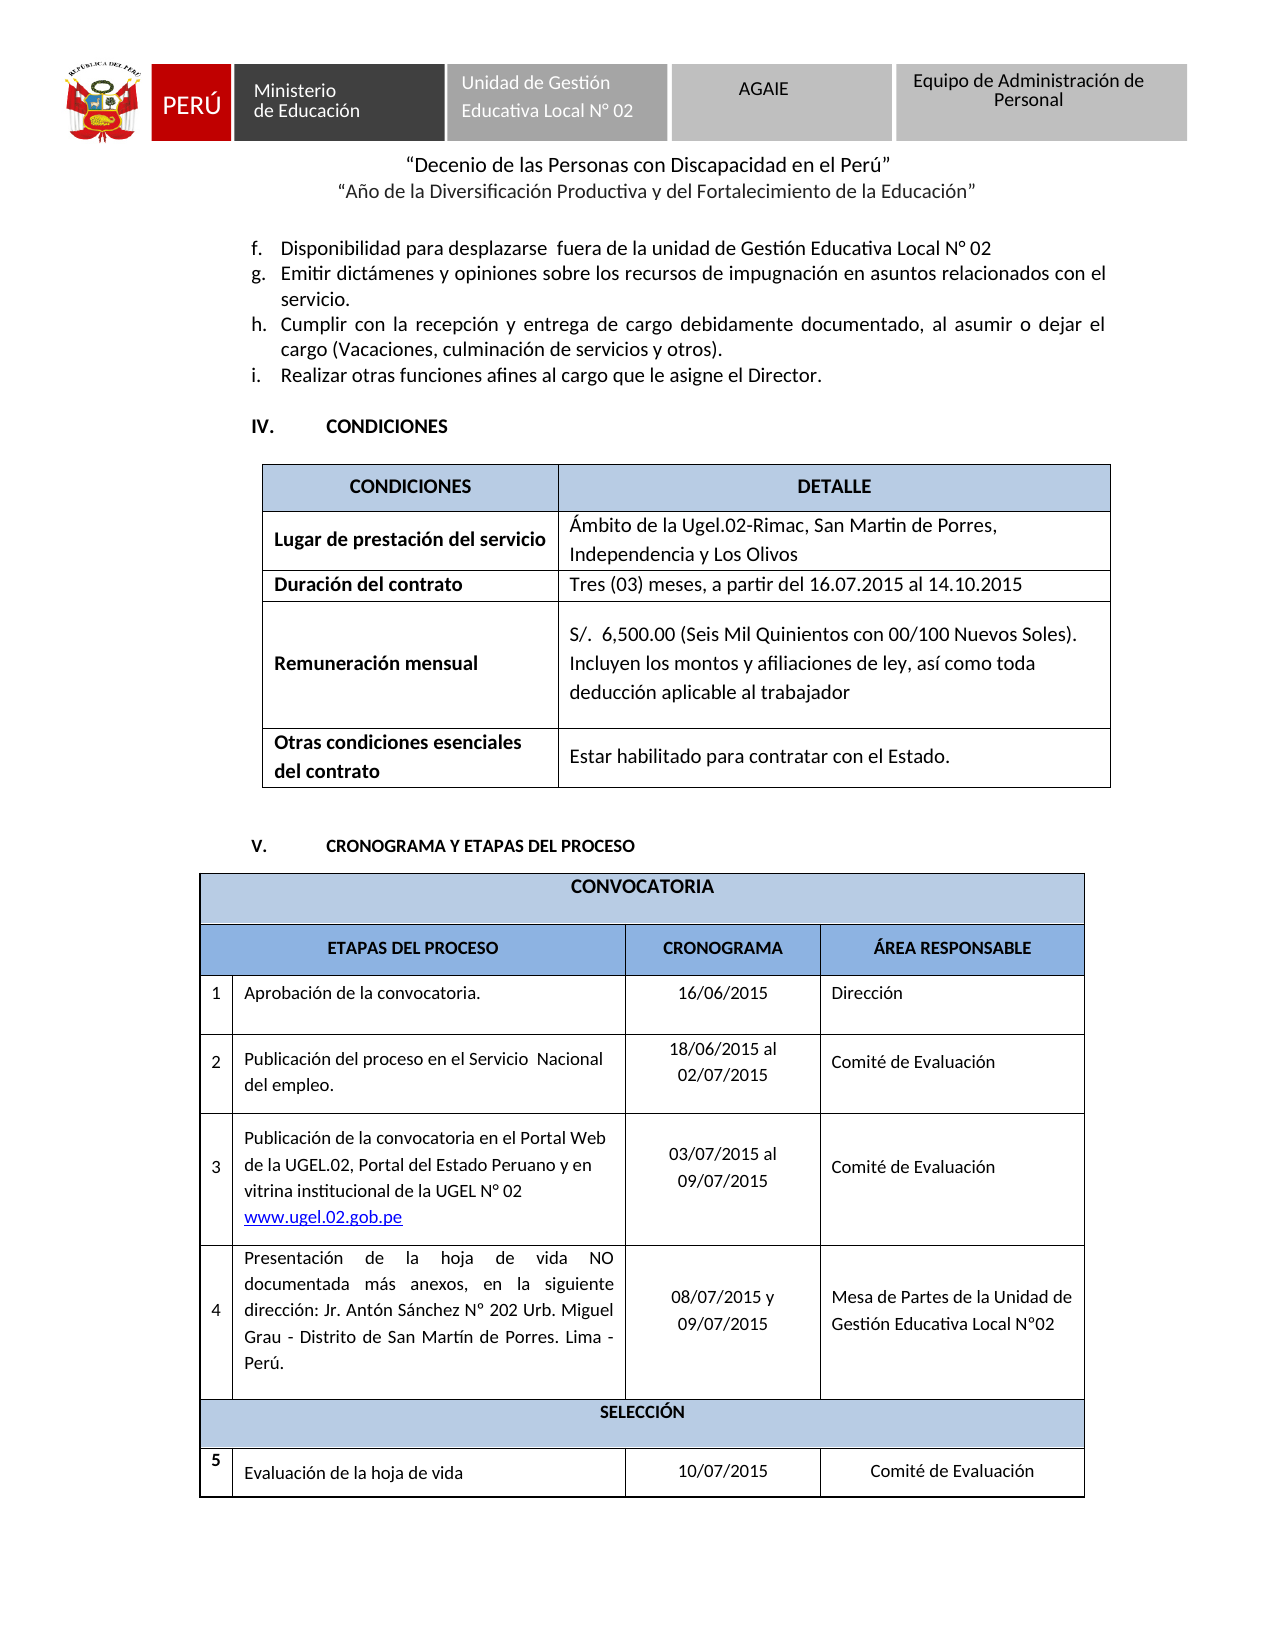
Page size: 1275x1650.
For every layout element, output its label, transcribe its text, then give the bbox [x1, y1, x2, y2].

list CONDICIONES [251, 413, 1107, 438]
table_cell SELECCIÓN [201, 1400, 1084, 1447]
table_cell Comité de Evaluación [821, 1035, 1084, 1113]
table_cell ÁREA RESPONSABLE [821, 925, 1084, 975]
table_cell Lugar de prestación del servicio [263, 512, 558, 570]
table_header CONDICIONES [263, 465, 558, 511]
table_cell Tres (03) meses, a partir del 16.07.2015 al 14.10.2015 [559, 571, 1110, 601]
table_cell Estar habilitado para contratar con el Estado. [559, 729, 1110, 787]
table_cell 1 [201, 976, 232, 1034]
table_cell 4 [201, 1246, 232, 1399]
table_cell Comité de Evaluación [821, 1114, 1084, 1245]
table_cell Publicación del proceso en el Servicio Nacional del empleo. [233, 1035, 625, 1113]
table_cell Aprobación de la convocatoria. [233, 976, 625, 1034]
list Cumplir con la recepción y entrega de cargo debidamente documentado, al asumir o dejar el cargo (Vacaciones, culminación de servicios y otros). [251, 311, 1107, 362]
table_cell 3 [201, 1114, 232, 1245]
table_cell ETAPAS DEL PROCESO [201, 925, 625, 975]
list Realizar otras funciones afines al cargo que le asigne el Director. [251, 362, 1107, 387]
table_cell Duración del contrato [263, 571, 558, 601]
table_cell 16/06/2015 [626, 976, 820, 1034]
table_cell Dirección [821, 976, 1084, 1034]
table_cell Otras condiciones esenciales del contrato [263, 729, 558, 787]
table_cell 5 [201, 1449, 232, 1496]
table_cell 03/07/2015 al 09/07/2015 [626, 1114, 820, 1245]
table_cell Evaluación de la hoja de vida [233, 1449, 625, 1496]
table_cell CRONOGRAMA [626, 925, 820, 975]
picture [59, 57, 143, 147]
table_header CONVOCATORIA [201, 874, 1084, 923]
list Disponibilidad para desplazarse fuera de la unidad de Gestión Educativa Local N° 02 [251, 235, 1107, 260]
table_cell 2 [201, 1035, 232, 1113]
table_cell 10/07/2015 [626, 1449, 820, 1496]
table_cell Publicación de la convocatoria en el Portal Web de la UGEL.02, Portal del Estado Peruano y en vitrina institucional de la UGEL N° 02 www.ugel.02.gob.pe [233, 1114, 625, 1245]
table_cell 18/06/2015 al 02/07/2015 [626, 1035, 820, 1113]
table_cell Remuneración mensual [263, 602, 558, 728]
list CRONOGRAMA Y ETAPAS DEL PROCESO [251, 834, 1107, 857]
table_cell 08/07/2015 y 09/07/2015 [626, 1246, 820, 1399]
table_cell Ámbito de la Ugel.02-Rimac, San Martin de Porres, Independencia y Los Olivos [559, 512, 1110, 570]
table_header DETALLE [559, 465, 1110, 511]
list Emitir dictámenes y opiniones sobre los recursos de impugnación en asuntos relacionados con el servicio. [251, 260, 1107, 311]
table_cell S/. 6,500.00 (Seis Mil Quinientos con 00/100 Nuevos Soles). Incluyen los montos y afiliaciones de ley, así como toda deducción aplicable al trabajador [559, 602, 1110, 728]
table_cell Presentación de la hoja de vida NO documentada más anexos, en la siguiente dirección: Jr. Antón Sánchez Nº 202 Urb. Miguel Grau - Distrito de San Martín de Porres. Lima - Perú. [233, 1246, 625, 1399]
table_cell Mesa de Partes de la Unidad de Gestión Educativa Local Nº02 [821, 1246, 1084, 1399]
table_cell Comité de Evaluación [821, 1449, 1084, 1496]
